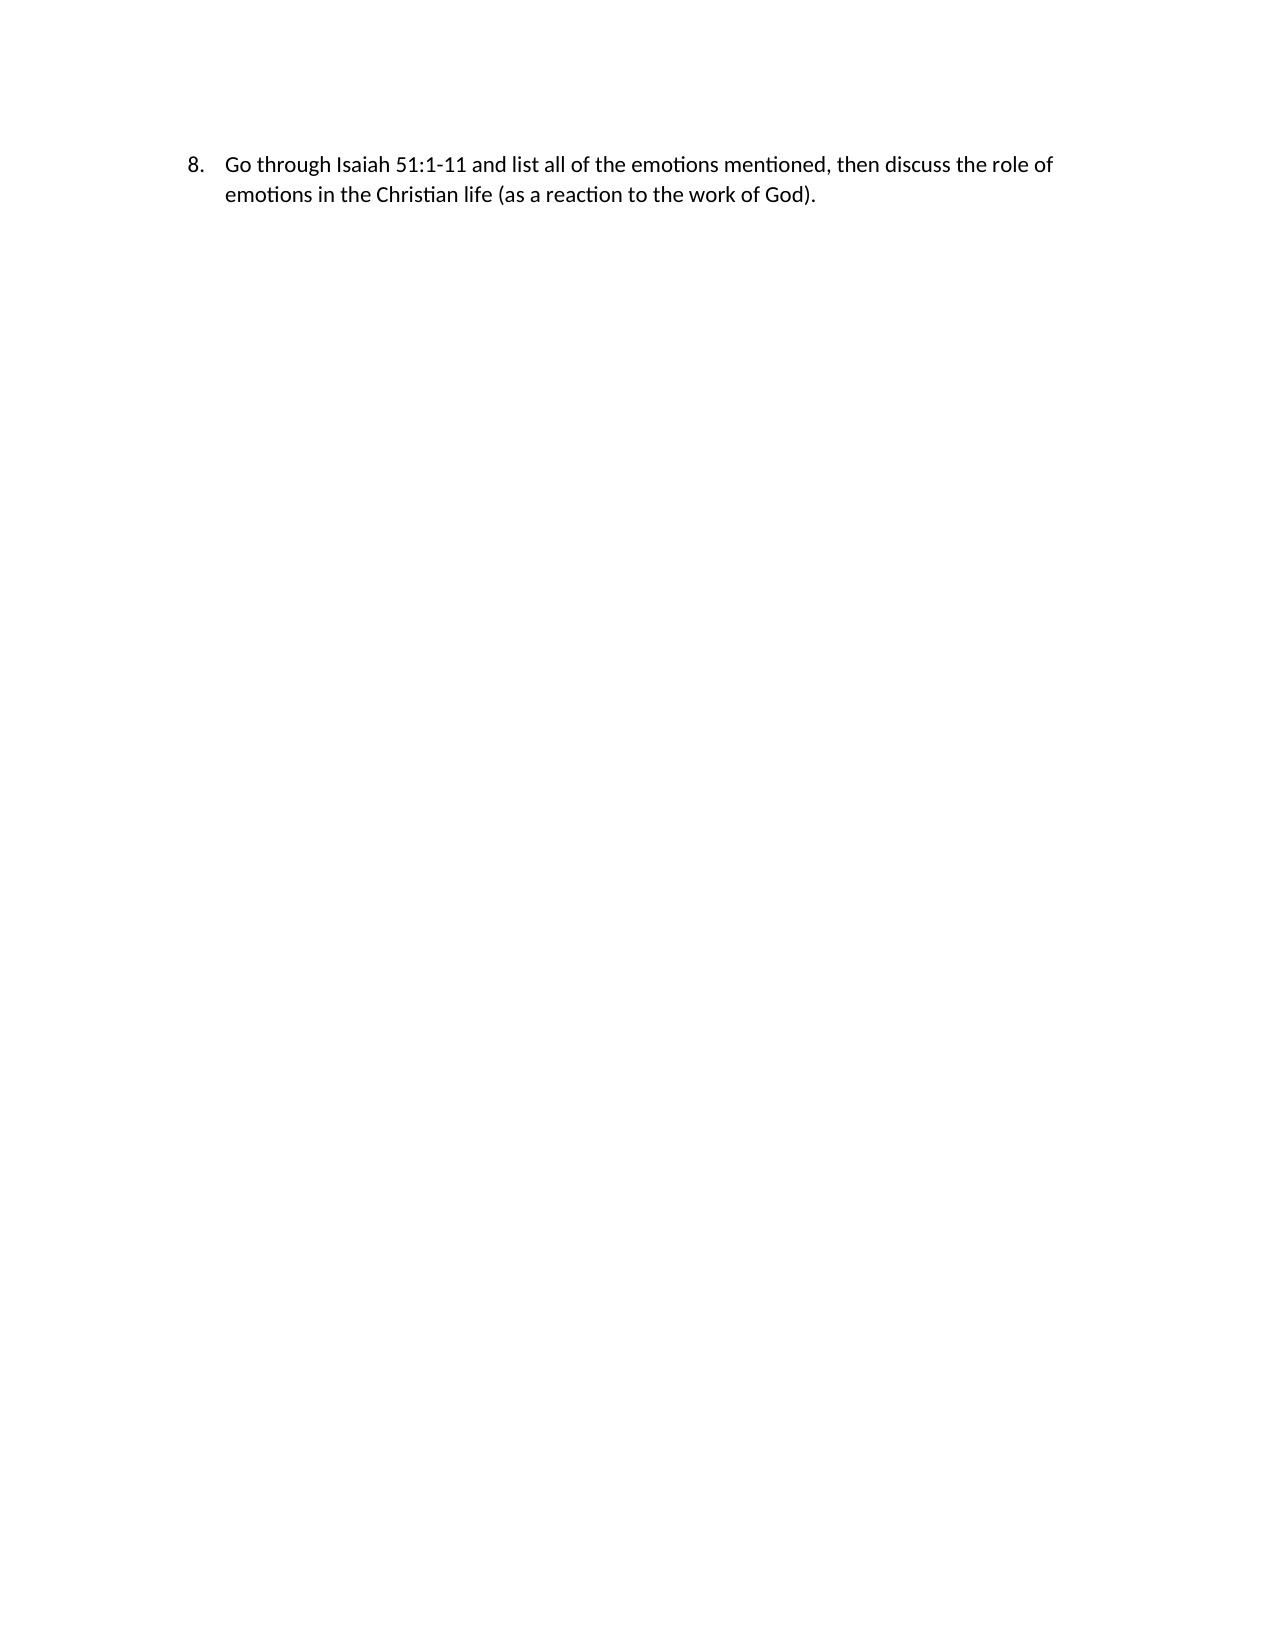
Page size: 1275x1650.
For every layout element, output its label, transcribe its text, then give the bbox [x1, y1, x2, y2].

list Go through Isaiah 51:1-11 and list all of the emotions mentioned, then discuss the role of emotions in the Christian life (as a reaction to the work of God). [187, 150, 1125, 208]
